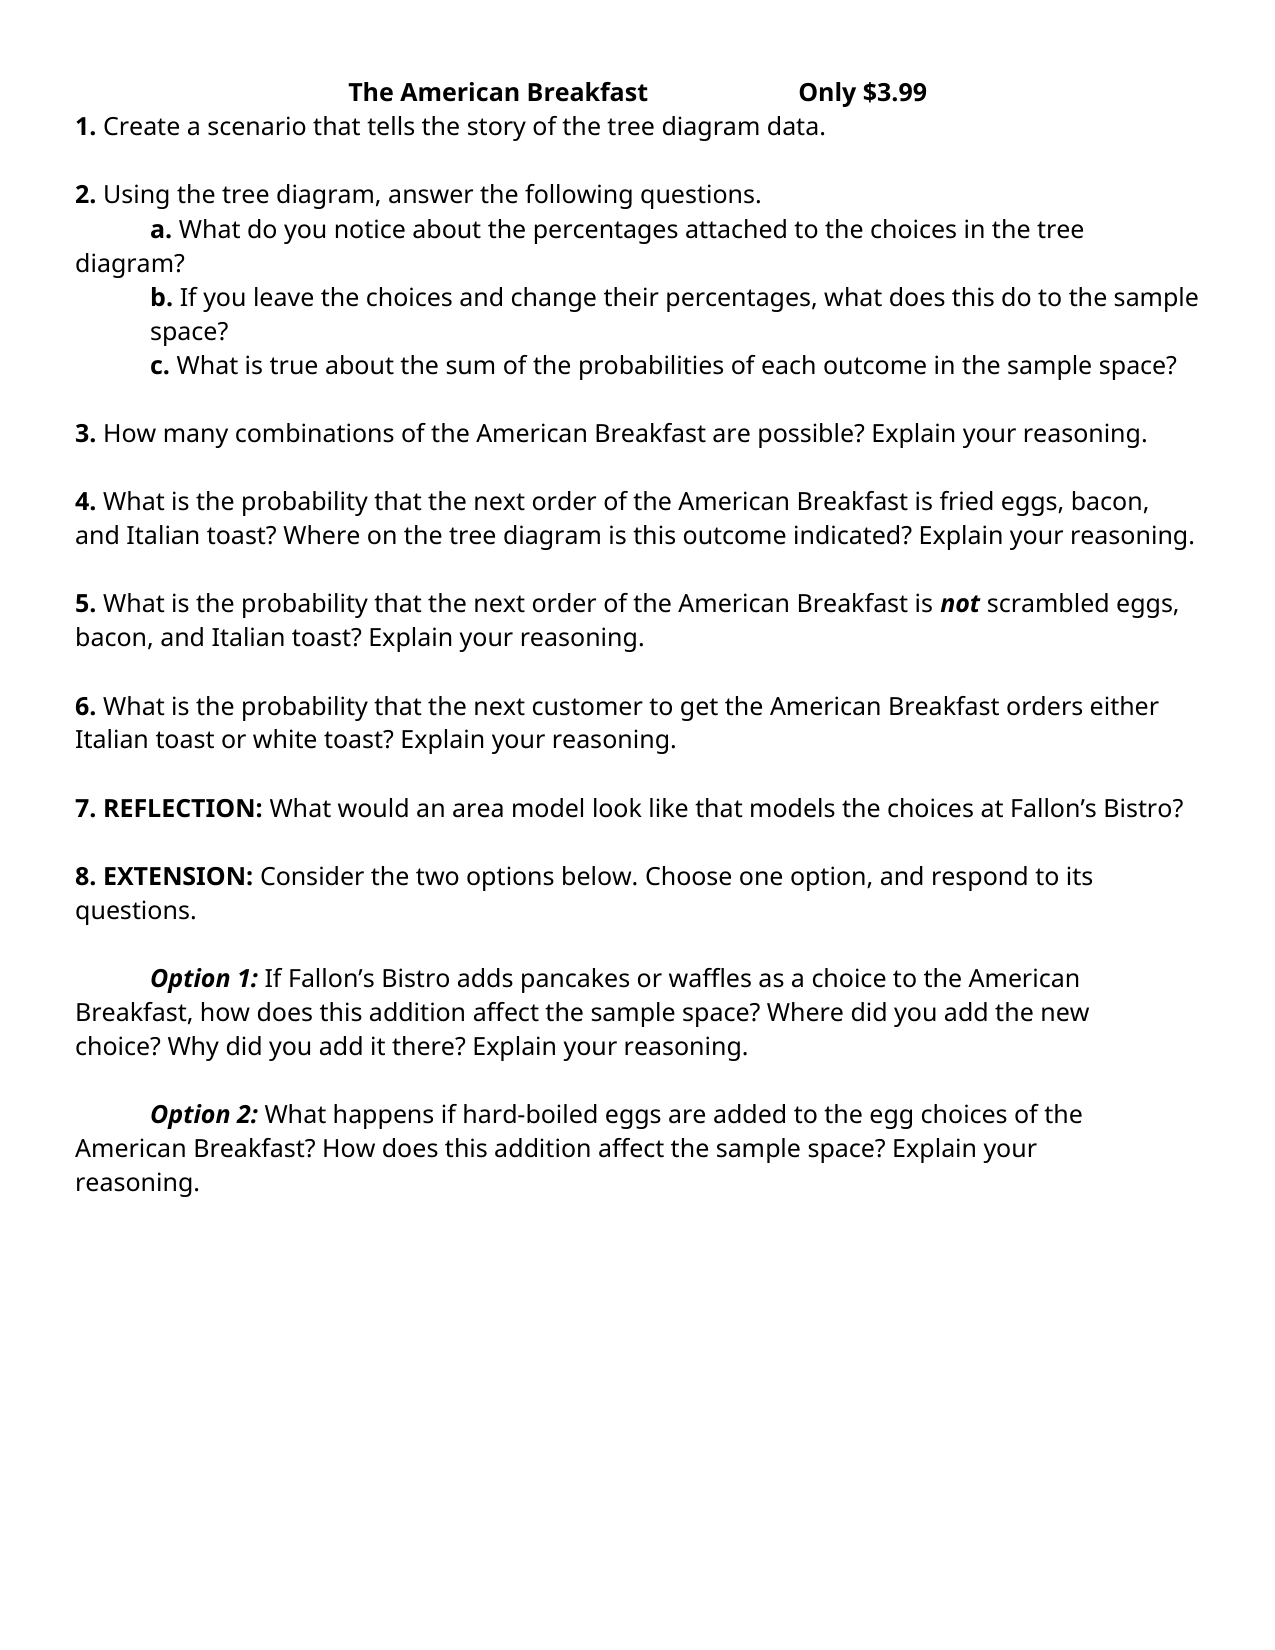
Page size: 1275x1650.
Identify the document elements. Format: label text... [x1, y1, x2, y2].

text c. What is true about the sum of the probabilities of each outcome in the sample space? [75, 347, 1200, 382]
text 8. EXTENSION: Consider the two options below. Choose one option, and respond to its questions. [75, 858, 1200, 927]
text The American Breakfast Only $3.99 [75, 75, 1200, 109]
text choice? Why did you add it there? Explain your reasoning. [75, 1029, 1200, 1063]
text Option 1: If Fallon’s Bistro adds pancakes or waffles as a choice to the American [75, 961, 1200, 995]
text a. What do you notice about the percentages attached to the choices in the tree diagram? [75, 211, 1200, 279]
text 7. REFLECTION: What would an area model look like that models the choices at Fallon’s Bistro? [75, 790, 1200, 824]
text 4. What is the probability that the next order of the American Breakfast is fried eggs, bacon, and Italian toast? Where on the tree diagram is this outcome indicated? Explain your reasoning. [75, 484, 1200, 552]
text 2. Using the tree diagram, answer the following questions. [75, 177, 1200, 211]
text 3. How many combinations of the American Breakfast are possible? Explain your reasoning. [75, 416, 1200, 450]
text 6. What is the probability that the next customer to get the American Breakfast orders either Italian toast or white toast? Explain your reasoning. [75, 688, 1200, 756]
text Option 2: What happens if hard-boiled eggs are added to the egg choices of the [75, 1097, 1200, 1131]
text 5. What is the probability that the next order of the American Breakfast is not scrambled eggs, bacon, and Italian toast? Explain your reasoning. [75, 586, 1200, 654]
text 1. Create a scenario that tells the story of the tree diagram data. [75, 109, 1200, 143]
text reasoning. [75, 1165, 1200, 1199]
text b. If you leave the choices and change their percentages, what does this do to the sample space? [150, 279, 1200, 347]
text American Breakfast? How does this addition affect the sample space? Explain your [75, 1131, 1200, 1165]
text Breakfast, how does this addition affect the sample space? Where did you add the new [75, 995, 1200, 1029]
